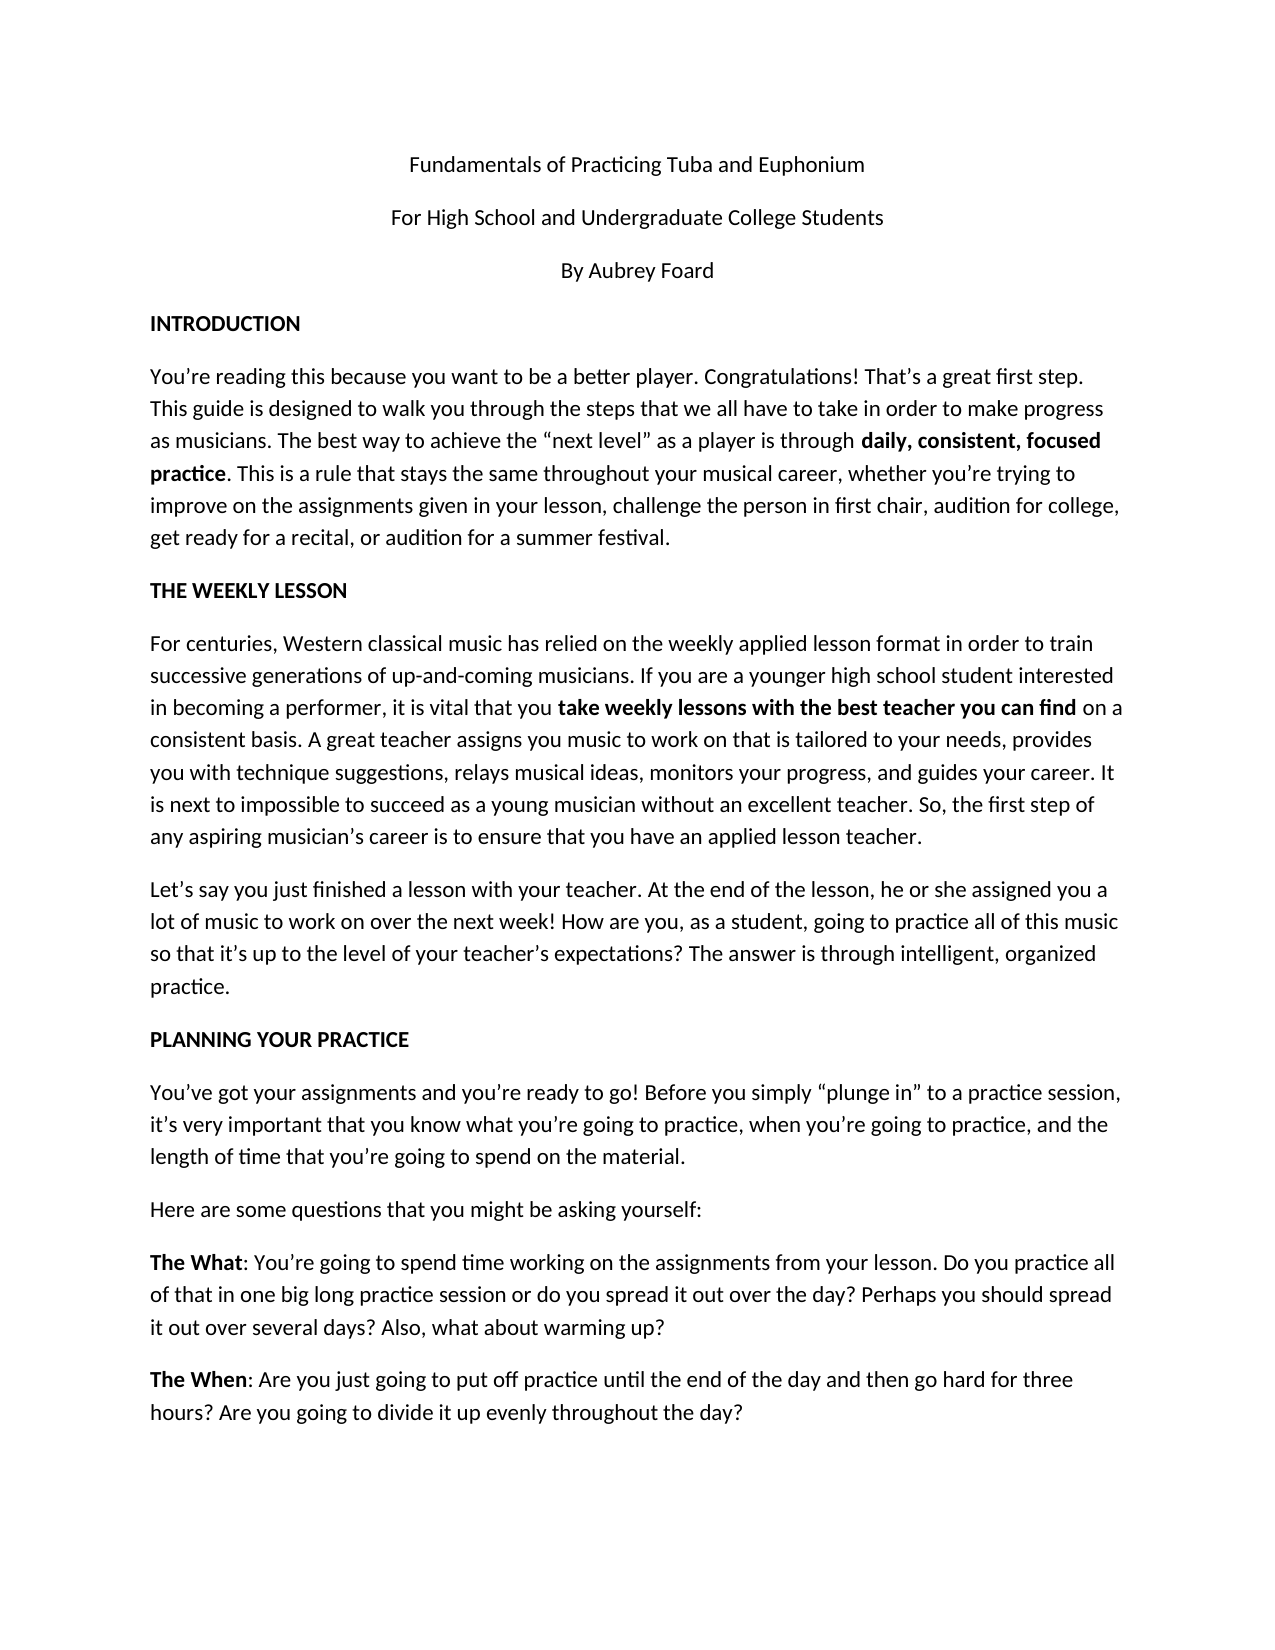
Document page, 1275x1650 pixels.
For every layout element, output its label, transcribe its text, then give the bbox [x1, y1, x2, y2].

text You’ve got your assignments and you’re ready to go! Before you simply “plunge in” to a practice session, it’s very important that you know what you’re going to practice, when you’re going to practice, and the length of time that you’re going to spend on the material. [150, 1078, 1125, 1170]
text Here are some questions that you might be asking yourself: [150, 1195, 1125, 1223]
text The When: Are you just going to put off practice until the end of the day and then go hard for three hours? Are you going to divide it up evenly throughout the day? [150, 1366, 1125, 1426]
text Fundamentals of Practicing Tuba and Euphonium [150, 150, 1125, 178]
text THE WEEKLY LESSON [150, 576, 1125, 604]
text You’re reading this because you want to be a better player. Congratulations! That’s a great first step. This guide is designed to walk you through the steps that we all have to take in order to make progress as musicians. The best way to achieve the “next level” as a player is through daily, consistent, focused practice. This is a rule that stays the same throughout your musical career, whether you’re trying to improve on the assignments given in your lesson, challenge the person in first chair, audition for college, get ready for a recital, or audition for a summer festival. [150, 362, 1125, 551]
text By Aubrey Foard [150, 256, 1125, 284]
text PLANNING YOUR PRACTICE [150, 1025, 1125, 1053]
text The What: You’re going to spend time working on the assignments from your lesson. Do you practice all of that in one big long practice session or do you spread it out over the day? Perhaps you should spread it out over several days? Also, what about warming up? [150, 1248, 1125, 1341]
text For High School and Undergraduate College Students [150, 203, 1125, 231]
text Let’s say you just finished a lesson with your teacher. At the end of the lesson, he or she assigned you a lot of music to work on over the next week! How are you, as a student, going to practice all of this music so that it’s up to the level of your teacher’s expectations? The answer is through intelligent, organized practice. [150, 875, 1125, 1000]
text For centuries, Western classical music has relied on the weekly applied lesson format in order to train successive generations of up-and-coming musicians. If you are a younger high school student interested in becoming a performer, it is vital that you take weekly lessons with the best teacher you can find on a consistent basis. A great teacher assigns you music to work on that is tailored to your needs, provides you with technique suggestions, relays musical ideas, monitors your progress, and guides your career. It is next to impossible to succeed as a young musician without an excellent teacher. So, the first step of any aspiring musician’s career is to ensure that you have an applied lesson teacher. [150, 629, 1125, 850]
text INTRODUCTION [150, 309, 1125, 337]
